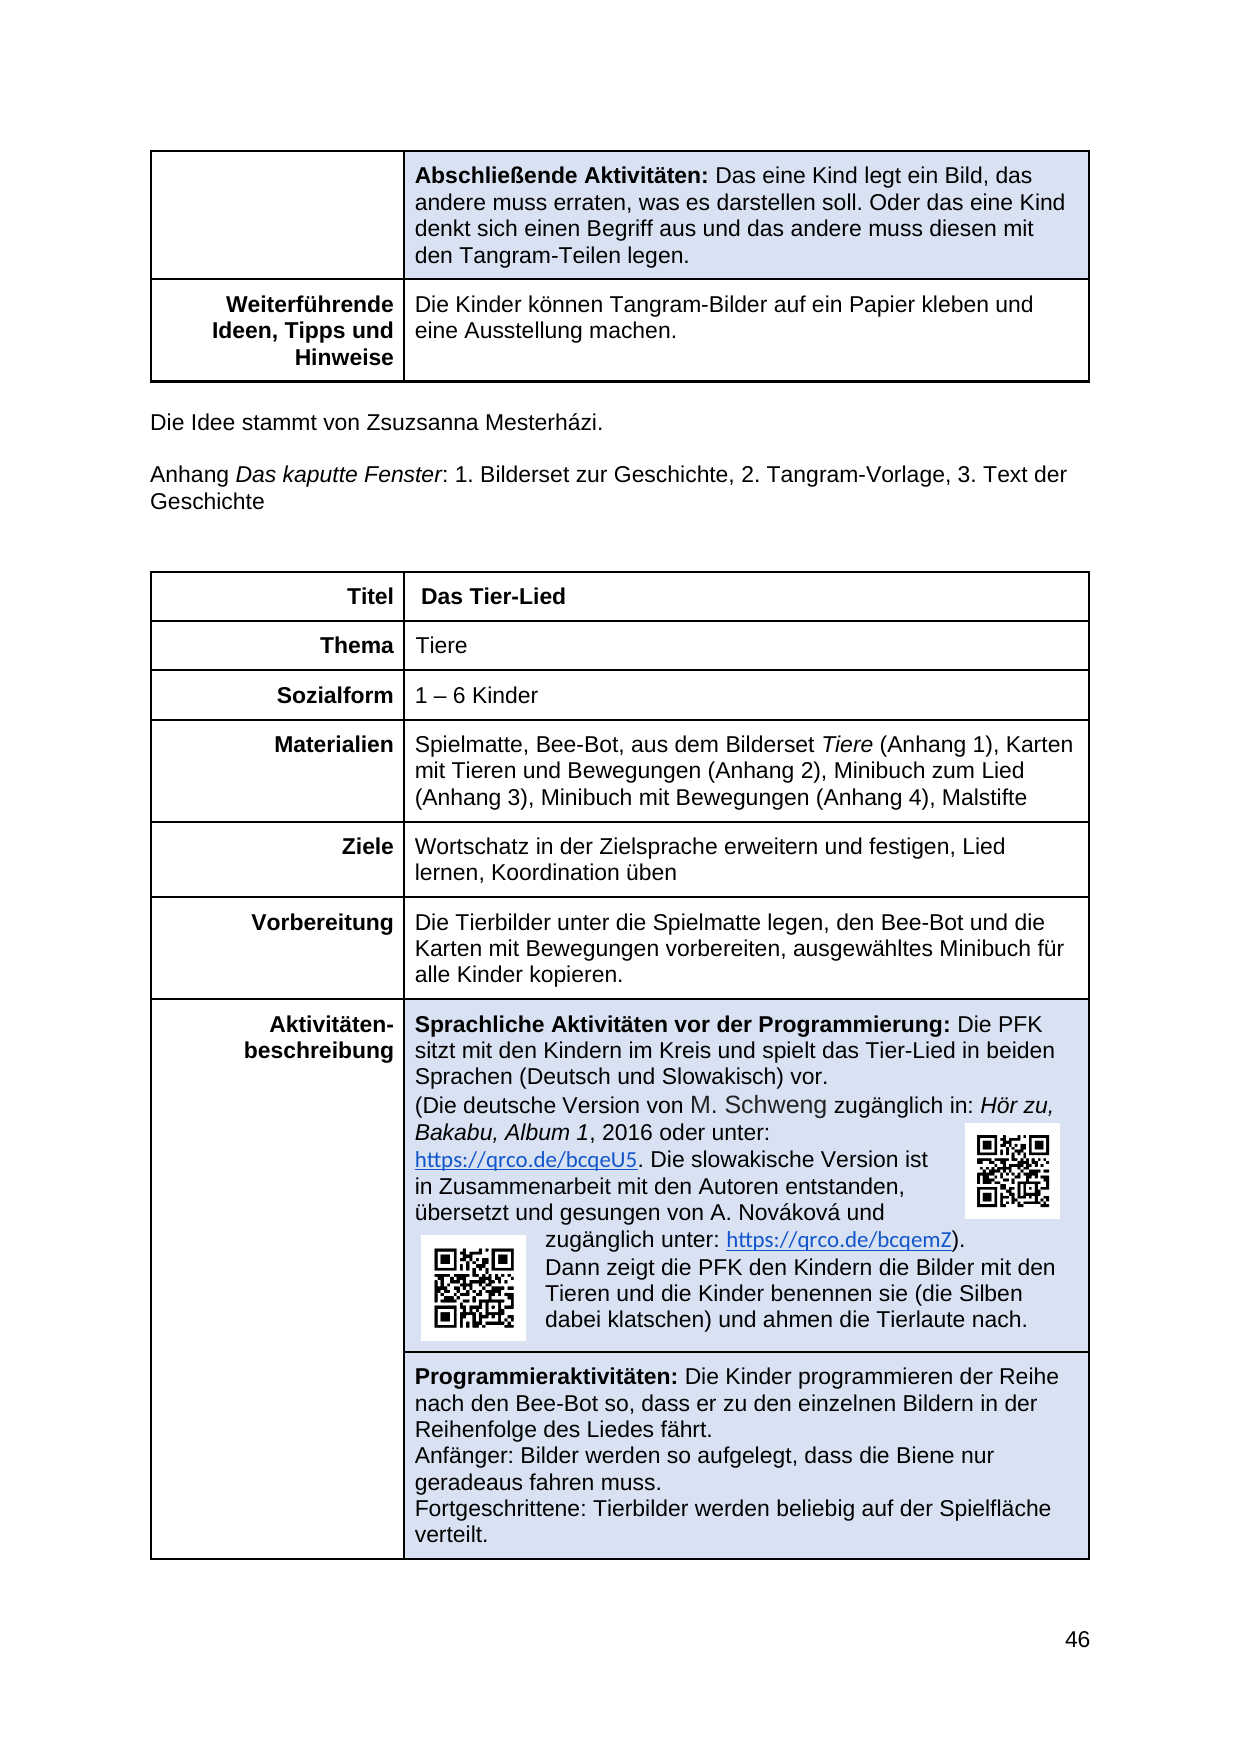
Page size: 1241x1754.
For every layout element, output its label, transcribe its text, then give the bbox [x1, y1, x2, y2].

text Anhang Das kaputte Fenster: 1. Bilderset zur Geschichte, 2. Tangram-Vorlage, 3. Text der Geschichte [150, 461, 1090, 514]
table_cell Programmieraktivitäten: Die Kinder programmieren der Reihe nach den Bee-Bot so, dass er zu den einzelnen Bildern in der Reihenfolge des Liedes fährt. Anfänger: Bilder werden so aufgelegt, dass die Biene nur geradeaus fahren muss. Fortgeschrittene: Tierbilder werden beliebig auf der Spielfläche verteilt. [405, 1353, 1088, 1558]
table_cell Thema [152, 622, 403, 669]
picture [965, 1123, 1060, 1219]
table_cell Wortschatz in der Zielsprache erweitern und festigen, Lied lernen, Koordination üben [405, 823, 1088, 896]
table_cell Materialien [152, 721, 403, 821]
table_cell Ziele [152, 823, 403, 896]
table_cell 1 – 6 Kinder [405, 671, 1088, 718]
table_cell Sprachliche Aktivitäten vor der Programmierung: Die PFK sitzt mit den Kindern im Kreis und spielt das Tier-Lied in beiden Sprachen (Deutsch und Slowakisch) vor. Die deutsche Version von M. Schweng zugänglich in: Hör zu, Bakabu, Album 1, 2016 oder unter: https://qrco.de/bcqeU5. Die slowakische Version ist in Zusammenarbeit mit den Autoren entstanden, übersetzt und gesungen von A. Nováková und zugänglich unter: https://qrco.de/bcqemZ). Dann zeigt die PFK den Kindern die Bilder mit den Tieren und die Kinder benennen sie (die Silben dabei klatschen) und ahmen die Tierlaute nach. [405, 1000, 1088, 1351]
table_header Das Tier-Lied [405, 573, 1088, 620]
table_cell Vorbereitung [152, 898, 403, 998]
table_cell Weiterführende Ideen, Tipps und Hinweise [152, 280, 403, 380]
table_cell Sozialform [152, 671, 403, 718]
table_header Titel [152, 573, 403, 620]
table_cell Abschließende Aktivitäten: Das eine Kind legt ein Bild, das andere muss erraten, was es darstellen soll. Oder das eine Kind denkt sich einen Begriff aus und das andere muss diesen mit den Tangram-Teilen legen. [405, 152, 1088, 278]
table_cell Die Tierbilder unter die Spielmatte legen, den Bee-Bot und die Karten mit Bewegungen vorbereiten, ausgewähltes Minibuch für alle Kinder kopieren. [405, 898, 1088, 998]
table_cell Aktivitäten- beschreibung [152, 1000, 403, 1558]
table_cell Die Kinder können Tangram-Bilder auf ein Papier kleben und eine Ausstellung machen. [405, 280, 1088, 380]
table_cell Spielmatte, Bee-Bot, aus dem Bilderset Tiere (Anhang 1), Karten mit Tieren und Bewegungen (Anhang 2), Minibuch zum Lied (Anhang 3), Minibuch mit Bewegungen (Anhang 4), Malstifte [405, 721, 1088, 821]
table_cell Tiere [405, 622, 1088, 669]
text Die Idee stammt von Zsuzsanna Mesterházi. [150, 409, 1090, 435]
picture [421, 1235, 527, 1341]
